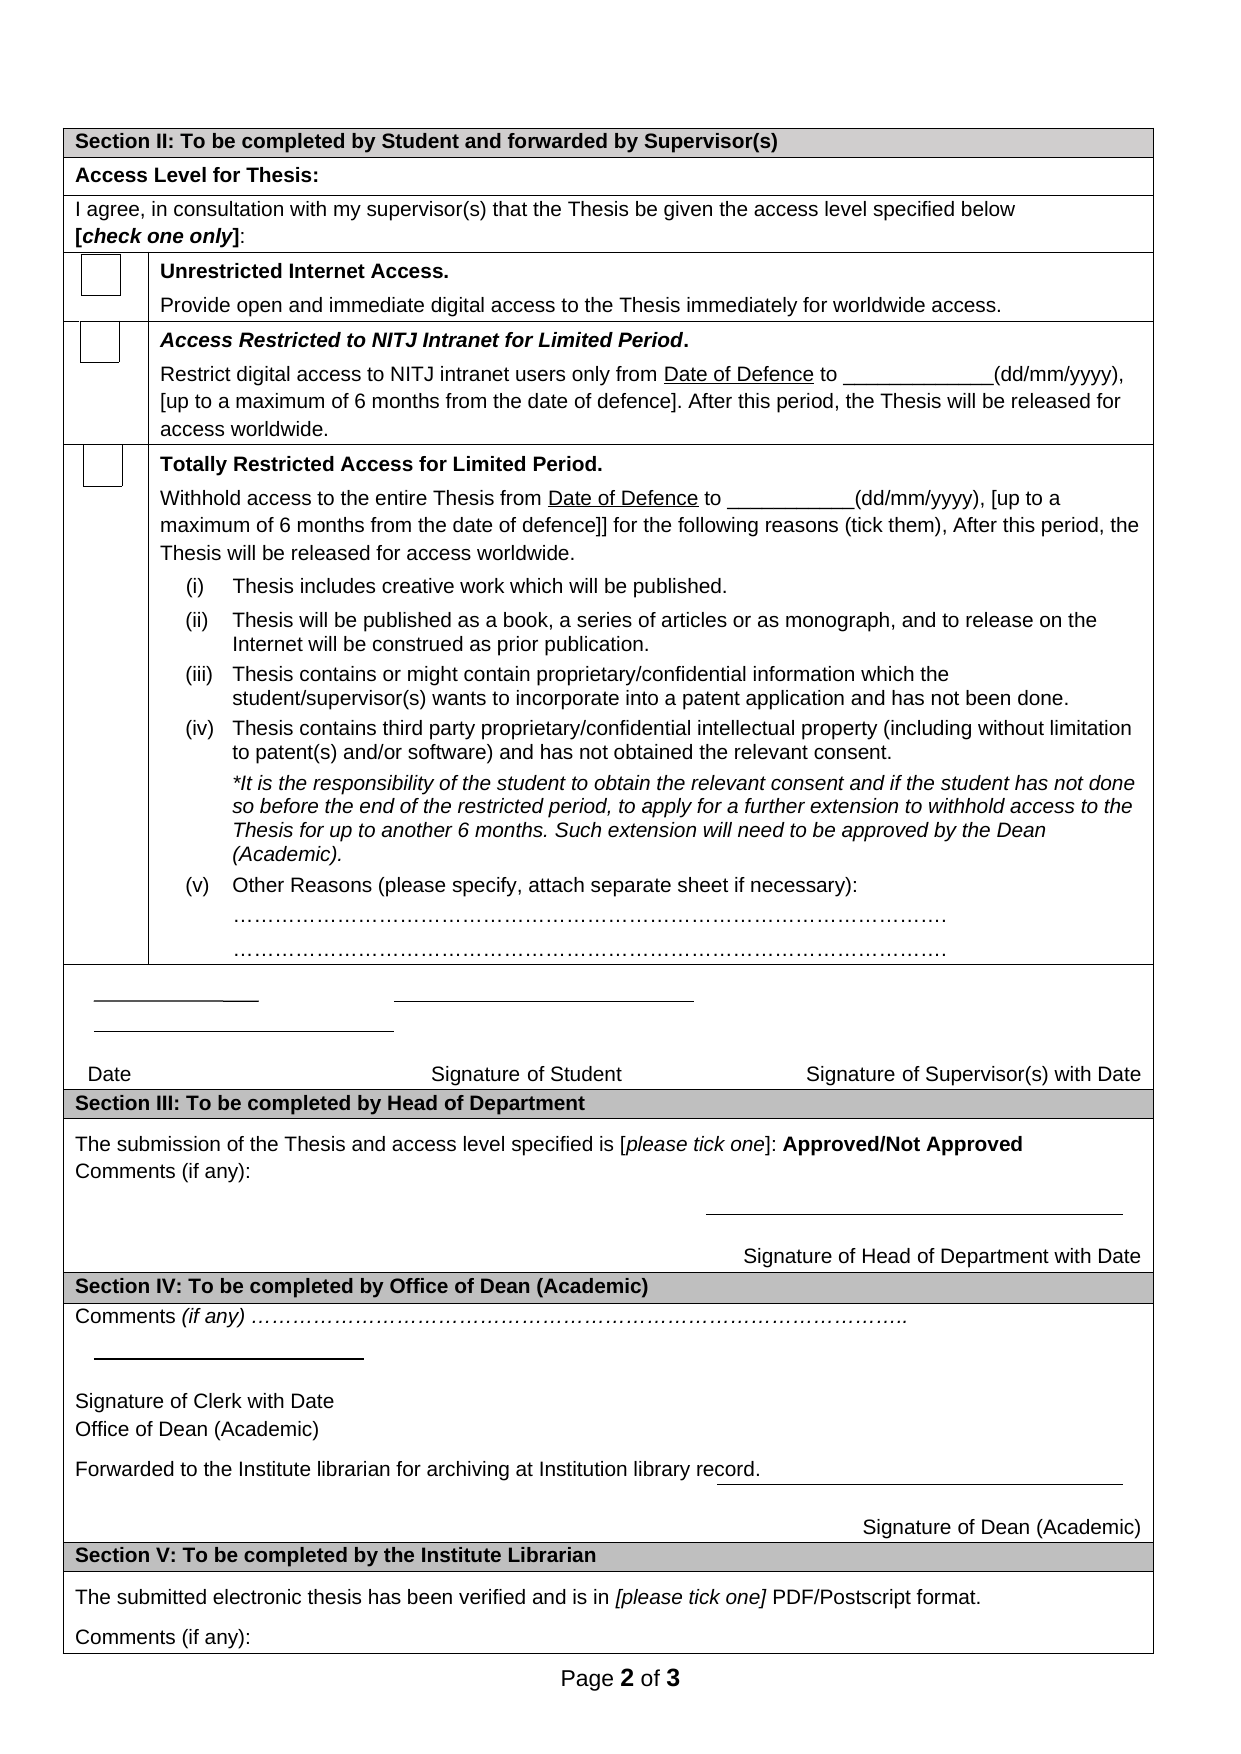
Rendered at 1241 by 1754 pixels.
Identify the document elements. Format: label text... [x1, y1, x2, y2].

table_cell [64, 322, 148, 444]
table_cell Totally Restricted Access for Limited Period. Withhold access to the entire Thesis from Date of Defence to ___________(dd/mm/yyyy), [up to a maximum of 6 months from the date of defence]] for the following reasons (tick them), After this period, the Thesis will be released for access worldwide. Thesis includes creative work which will be published. Thesis will be published as a book, a series of articles or as monograph, and to release on the Internet will be construed as prior publication. Thesis contains or might contain proprietary/confidential information which the student/supervisor(s) wants to incorporate into a patent application and has not been done. Thesis contains third party proprietary/confidential intellectual property (including without limitation to patent(s) and/or software) and has not obtained the relevant consent. *It is the responsibility of the student to obtain the relevant consent and if the student has not done so before the end of the restricted period, to apply for a further extension to withhold access to the Thesis for up to another 6 months. Such extension will need to be approved by the Dean (Academic). Other Reasons (please specify, attach separate sheet if necessary): …………………………………………………………………………………………. …………………………………………………………………………………………. [149, 445, 1153, 964]
table_cell Access Level for Thesis: [64, 158, 1153, 195]
table_cell [64, 445, 148, 964]
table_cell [64, 1572, 1153, 1652]
table_cell Section III: To be completed by Head of Department [64, 1090, 1153, 1118]
table_cell Section V: To be completed by the Institute Librarian [64, 1543, 1153, 1571]
table_cell Date Signature of Student Signature of Supervisor(s) with Date [64, 965, 1153, 1089]
table_cell Comments (if any) ………………………………………………………………………………….. Signature of Clerk with Date Office of Dean (Academic) Forwarded to the Institute librarian for archiving at Institution library record. Signature of Dean (Academic) [64, 1304, 1153, 1542]
table_cell Unrestricted Internet Access. Provide open and immediate digital access to the Thesis immediately for worldwide access. [149, 253, 1153, 321]
table_cell [64, 253, 148, 321]
table_header Section II: To be completed by Student and forwarded by Supervisor(s) [64, 129, 1153, 157]
table_cell I agree, in consultation with my supervisor(s) that the Thesis be given the access level specified below [check one only]: [64, 196, 1153, 252]
table_cell Access Restricted to NITJ Intranet for Limited Period. Restrict digital access to NITJ intranet users only from Date of Defence to _____________(dd/mm/yyyy), [up to a maximum of 6 months from the date of defence]. After this period, the Thesis will be released for access worldwide. [149, 322, 1153, 444]
table_cell The submission of the Thesis and access level specified is [please tick one]: Approved/Not Approved Comments (if any): Signature of Head of Department with Date [64, 1119, 1153, 1272]
table_cell Section IV: To be completed by Office of Dean (Academic) [64, 1273, 1153, 1303]
